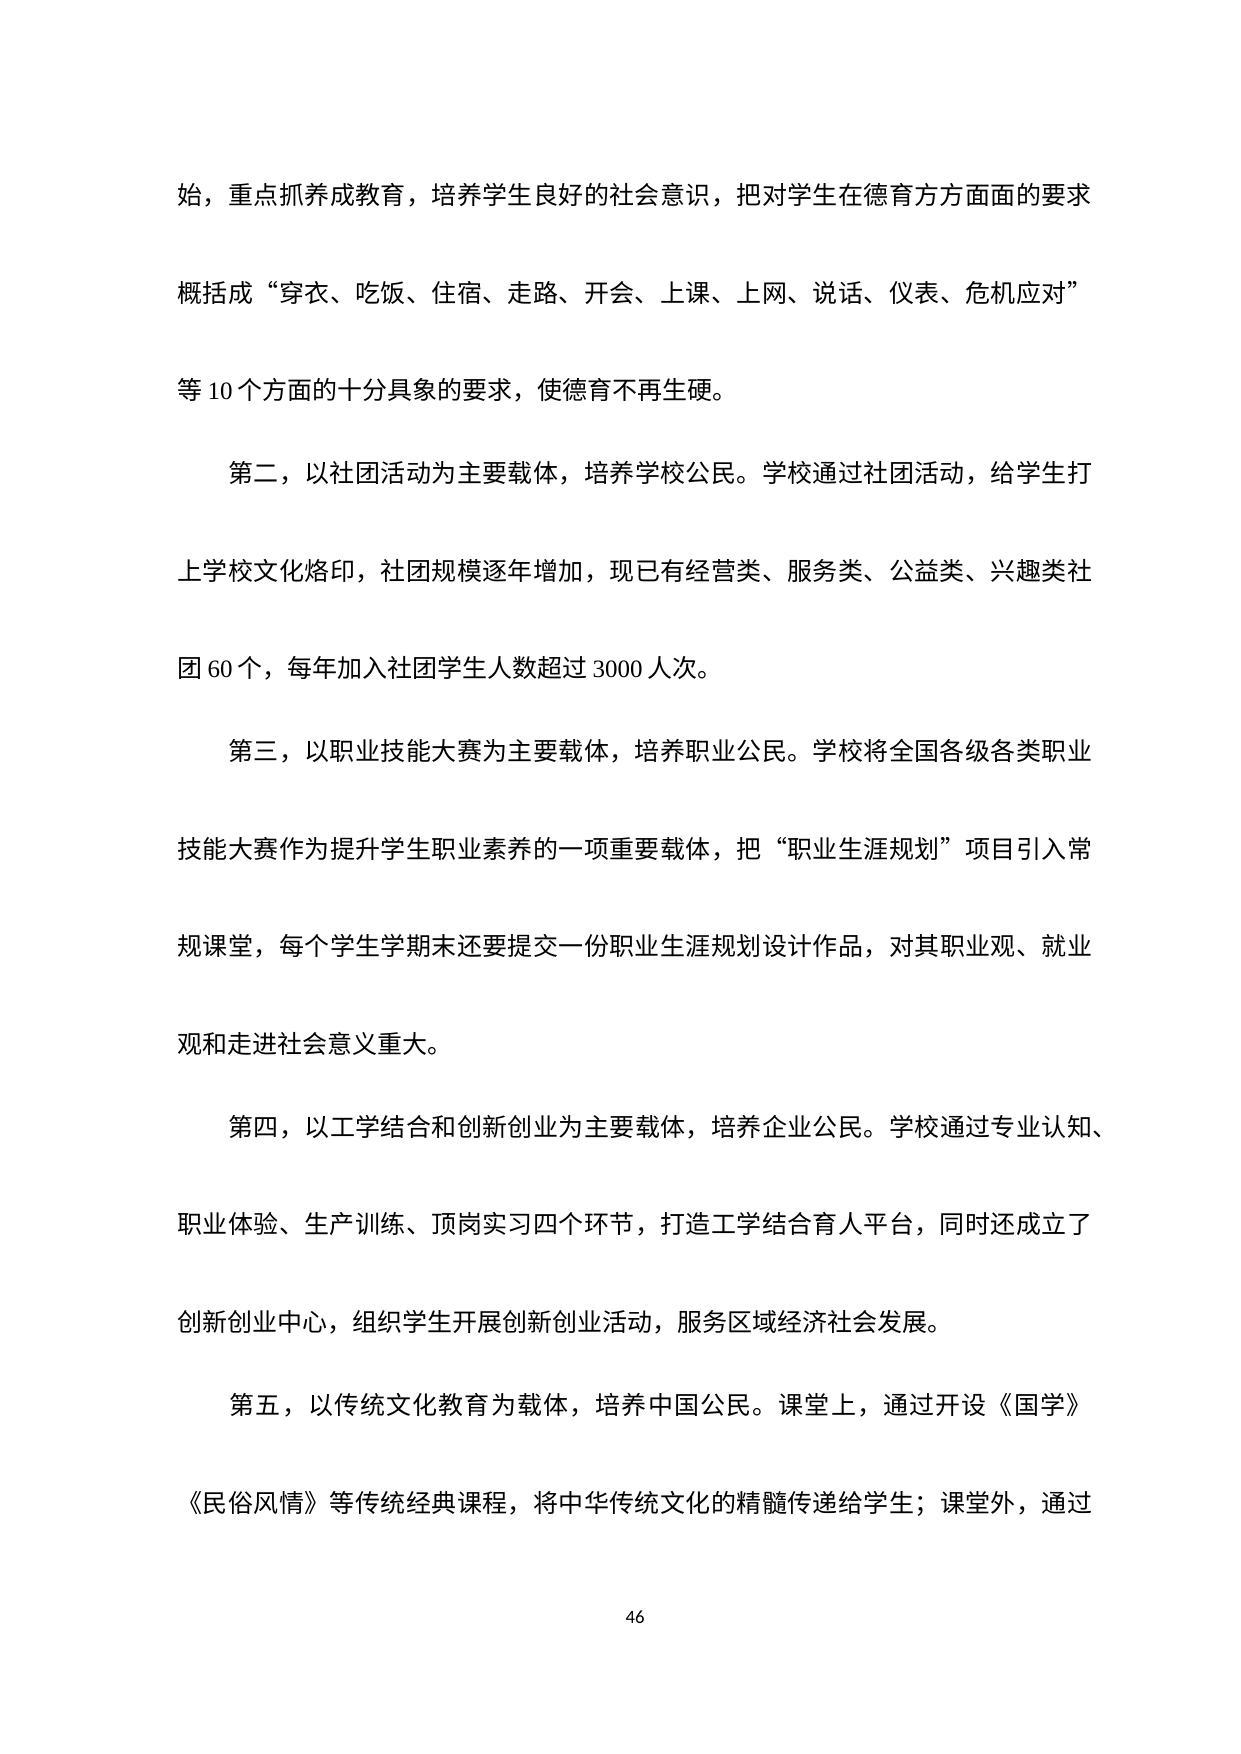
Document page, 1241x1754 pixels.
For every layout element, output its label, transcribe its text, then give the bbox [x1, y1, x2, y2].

text 第四，以工学结合和创新创业为主要载体，培养企业公民。学校通过专业认知、职业体验、生产训练、顶岗实习四个环节，打造工学结合育人平台，同时还成立了创新创业中心，组织学生开展创新创业活动，服务区域经济社会发展。 [177, 1093, 1092, 1353]
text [177, 161, 1092, 421]
text 第二，以社团活动为主要载体，培养学校公民。学校通过社团活动，给学生打上学校文化烙印，社团规模逐年增加，现已有经营类、服务类、公益类、兴趣类社团60个，每年加入社团学生人数超过3000人次。 [177, 439, 1092, 699]
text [177, 1371, 1092, 1534]
text 第三，以职业技能大赛为主要载体，培养职业公民。学校将全国各级各类职业技能大赛作为提升学生职业素养的一项重要载体，把“职业生涯规划”项目引入常规课堂，每个学生学期末还要提交一份职业生涯规划设计作品，对其职业观、就业观和走进社会意义重大。 [177, 717, 1092, 1075]
